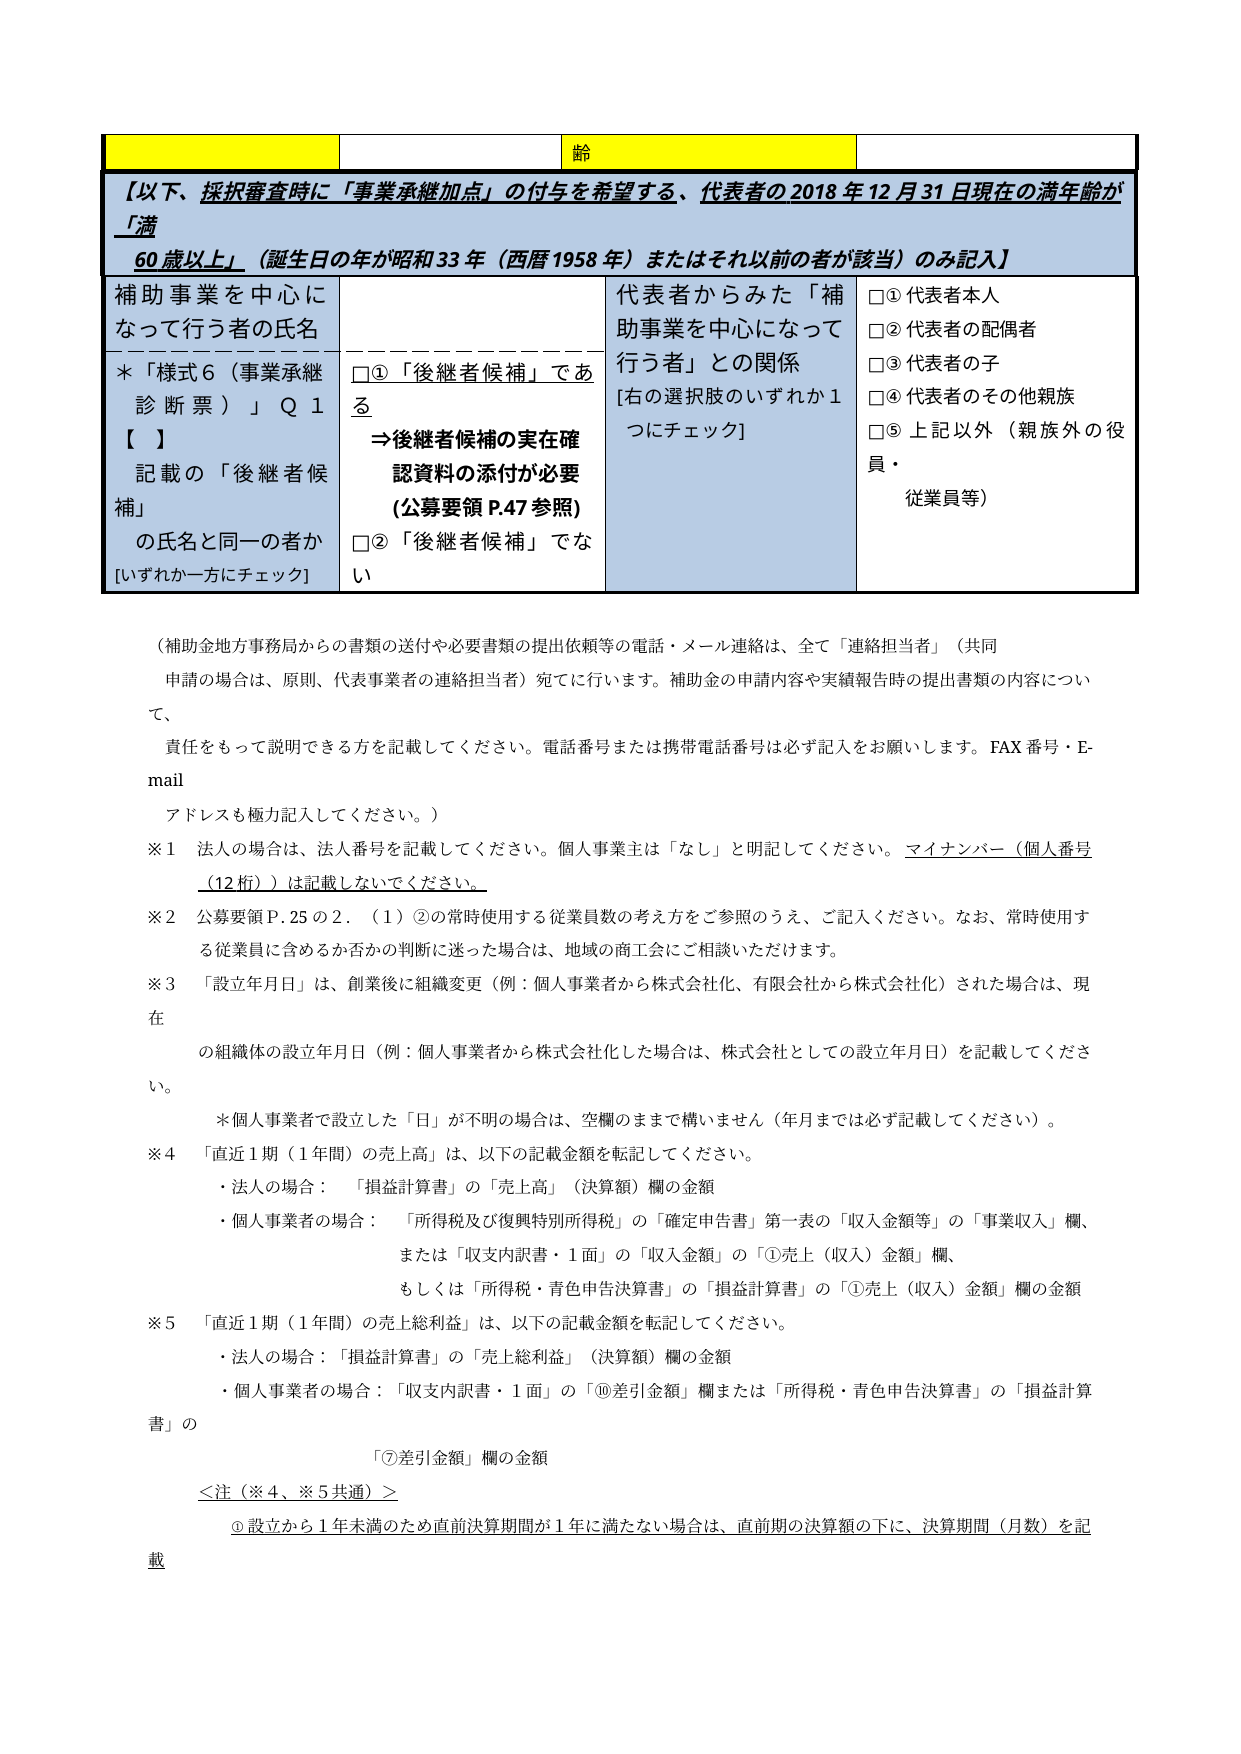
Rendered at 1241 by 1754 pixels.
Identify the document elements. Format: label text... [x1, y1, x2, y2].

text もしくは「所得税・青色申告決算書」の「損益計算書」の「①売上（収入）金額」欄の金額 [148, 1271, 1092, 1305]
table_header [340, 277, 605, 351]
text ※３ 「設立年月日」は、創業後に組織変更（例：個人事業者から株式会社化、有限会社から株式会社化）された場合は、現在 [148, 967, 1092, 1034]
text ※２ 公募要領Ｐ. 25の２．（１）②の常時使用する従業員数の考え方をご参照のうえ、ご記入ください。なお、常時使用する従業員に含めるか否かの判断に迷った場合は、地域の商工会にご相談いただけます。 [148, 899, 1092, 967]
text ※１ 法人の場合は、法人番号を記載してください。個人事業主は「なし」と明記してください。マイナンバー（個人番号（12桁））は記載しないでください。 [148, 831, 1092, 899]
text ＊個人事業者で設立した「日」が不明の場合は、空欄のままで構いません（年月までは必ず記載してください）。 [148, 1102, 1092, 1136]
text ①設立から１年未満のため直前決算期間が１年に満たない場合は、直前期の決算額の下に、決算期間（月数）を記載 [148, 1508, 1092, 1576]
table_header 補助事業を中心になって行う者の氏名 [106, 277, 339, 351]
text ※４ 「直近１期（１年間）の売上高」は、以下の記載金額を転記してください。 [148, 1136, 1092, 1170]
text （補助金地方事務局からの書類の送付や必要書類の提出依頼等の電話・メール連絡は、全て「連絡担当者」（共同 [148, 628, 1092, 662]
text ＜注（※４、※５共通）＞ [148, 1474, 1092, 1508]
text 責任をもって説明できる方を記載してください。電話番号または携帯電話番号は必ず記入をお願いします。FAX番号・E-mail [148, 730, 1092, 797]
text 申請の場合は、原則、代表事業者の連絡担当者）宛てに行います。補助金の申請内容や実績報告時の提出書類の内容について、 [148, 662, 1092, 730]
table_header 代表者からみた「補助事業を中心になって行う者」との関係 [右の選択肢のいずれか１つにチェック] [606, 277, 856, 591]
text ・法人の場合：「損益計算書」の「売上総利益」（決算額）欄の金額 [148, 1339, 1092, 1373]
text の組織体の設立年月日（例：個人事業者から株式会社化した場合は、株式会社としての設立年月日）を記載してください。 [148, 1034, 1092, 1102]
table_cell 歳 [857, 135, 1135, 169]
text ・法人の場合： 「損益計算書」の「売上高」（決算額）欄の金額 [148, 1170, 1092, 1204]
table_cell 2018年12月31日現在の満年齢 [562, 135, 856, 169]
table_header □①代表者本人 □②代表者の配偶者 □③代表者の子 □④代表者のその他親族 □⑤上記以外（親族外の役員・ 従業員等） [857, 277, 1135, 591]
table_cell □①「後継者候補」である ⇒後継者候補の実在確 認資料の添付が必要 (公募要領P.47参照) □②「後継者候補」でない [340, 351, 605, 591]
text ※５ 「直近１期（１年間）の売上総利益」は、以下の記載金額を転記してください。 [148, 1305, 1092, 1339]
table_header 【以下、採択審査時に「事業承継加点」の付与を希望する、代表者の2018年12月31日現在の満年齢が「満 60歳以上」（誕生日の年が昭和33年（西暦1958年）またはそれ以前の者が該当）のみ記入】 [105, 174, 1134, 275]
text ・個人事業者の場合： 「所得税及び復興特別所得税」の「確定申告書」第一表の「収入金額等」の「事業収入」欄、 [148, 1204, 1092, 1237]
text アドレスも極力記入してください。） [148, 797, 1092, 831]
text ・個人事業者の場合：「収支内訳書・１面」の「⑩差引金額」欄または「所得税・青色申告決算書」の「損益計算書」の [148, 1373, 1092, 1441]
text 「⑦差引金額」欄の金額 [148, 1441, 1092, 1474]
text または「収支内訳書・１面」の「収入金額」の「①売上（収入）金額」欄、 [148, 1237, 1092, 1271]
table_cell ＊「様式６（事業承継 診断票）」Ｑ１【 】 記載の「後継者候補」 の氏名と同一の者か [いずれか一方にチェック] [106, 351, 339, 591]
